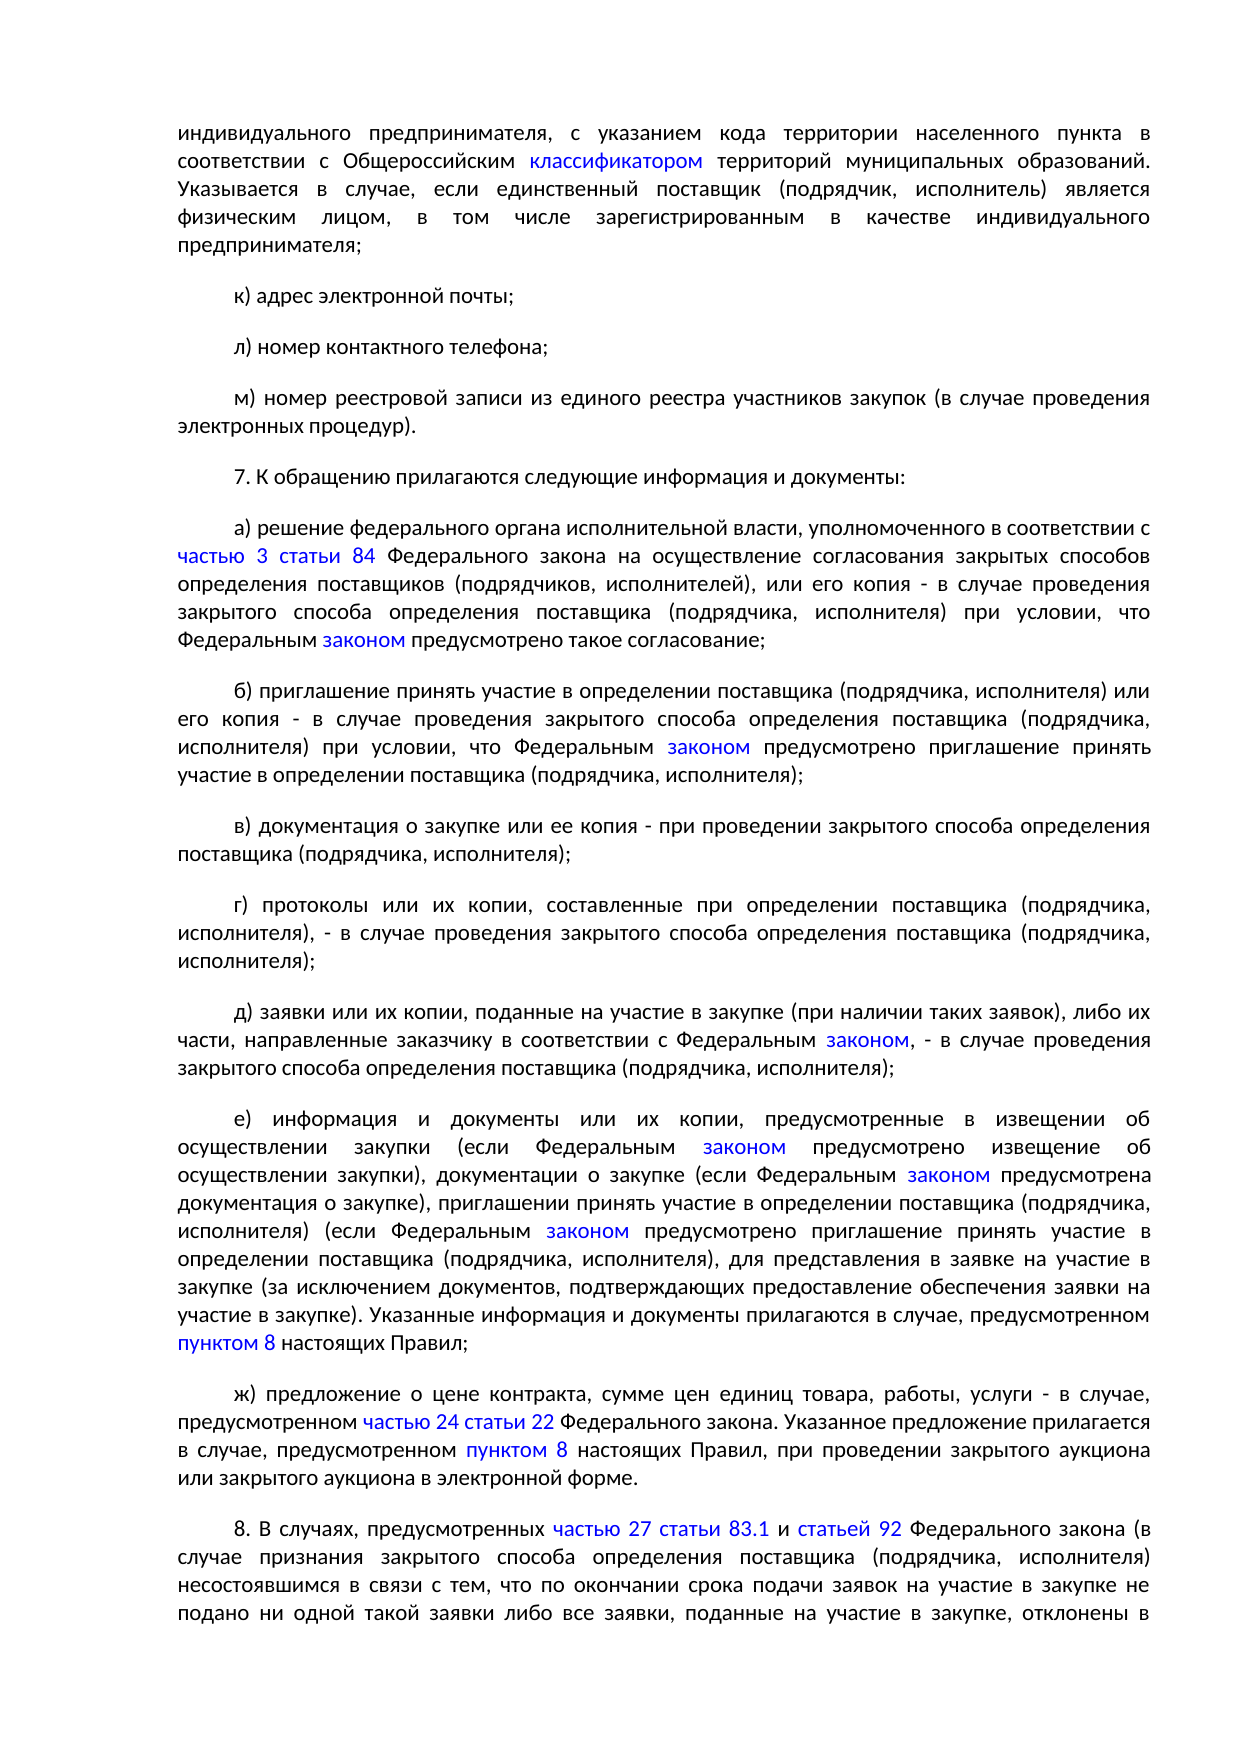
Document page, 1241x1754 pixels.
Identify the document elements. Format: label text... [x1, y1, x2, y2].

text в) документация о закупке или ее копия - при проведении закрытого способа определения поставщика (подрядчика, исполнителя); [177, 811, 1152, 867]
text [177, 118, 1152, 258]
text л) номер контактного телефона; [177, 332, 1152, 360]
text г) протоколы или их копии, составленные при определении поставщика (подрядчика, исполнителя), - в случае проведения закрытого способа определения поставщика (подрядчика, исполнителя); [177, 890, 1152, 974]
text 7. К обращению прилагаются следующие информация и документы: [177, 462, 1152, 490]
text к) адрес электронной почты; [177, 281, 1152, 309]
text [177, 1514, 1152, 1626]
text е) информация и документы или их копии, предусмотренные в извещении об осуществлении закупки (если Федеральным законом предусмотрено извещение об осуществлении закупки), документации о закупке (если Федеральным законом предусмотрена документация о закупке), приглашении принять участие в определении поставщика (подрядчика, исполнителя) (если Федеральным законом предусмотрено приглашение принять участие в определении поставщика (подрядчика, исполнителя), для представления в заявке на участие в закупке (за исключением документов, подтверждающих предоставление обеспечения заявки на участие в закупке). Указанные информация и документы прилагаются в случае, предусмотренном пунктом 8 настоящих Правил; [177, 1104, 1152, 1356]
text м) номер реестровой записи из единого реестра участников закупок (в случае проведения электронных процедур). [177, 383, 1152, 439]
text а) решение федерального органа исполнительной власти, уполномоченного в соответствии с частью 3 статьи 84 Федерального закона на осуществление согласования закрытых способов определения поставщиков (подрядчиков, исполнителей), или его копия - в случае проведения закрытого способа определения поставщика (подрядчика, исполнителя) при условии, что Федеральным законом предусмотрено такое согласование; [177, 513, 1152, 653]
text д) заявки или их копии, поданные на участие в закупке (при наличии таких заявок), либо их части, направленные заказчику в соответствии с Федеральным законом, - в случае проведения закрытого способа определения поставщика (подрядчика, исполнителя); [177, 997, 1152, 1081]
text б) приглашение принять участие в определении поставщика (подрядчика, исполнителя) или его копия - в случае проведения закрытого способа определения поставщика (подрядчика, исполнителя) при условии, что Федеральным законом предусмотрено приглашение принять участие в определении поставщика (подрядчика, исполнителя); [177, 676, 1152, 788]
text ж) предложение о цене контракта, сумме цен единиц товара, работы, услуги - в случае, предусмотренном частью 24 статьи 22 Федерального закона. Указанное предложение прилагается в случае, предусмотренном пунктом 8 настоящих Правил, при проведении закрытого аукциона или закрытого аукциона в электронной форме. [177, 1379, 1152, 1491]
